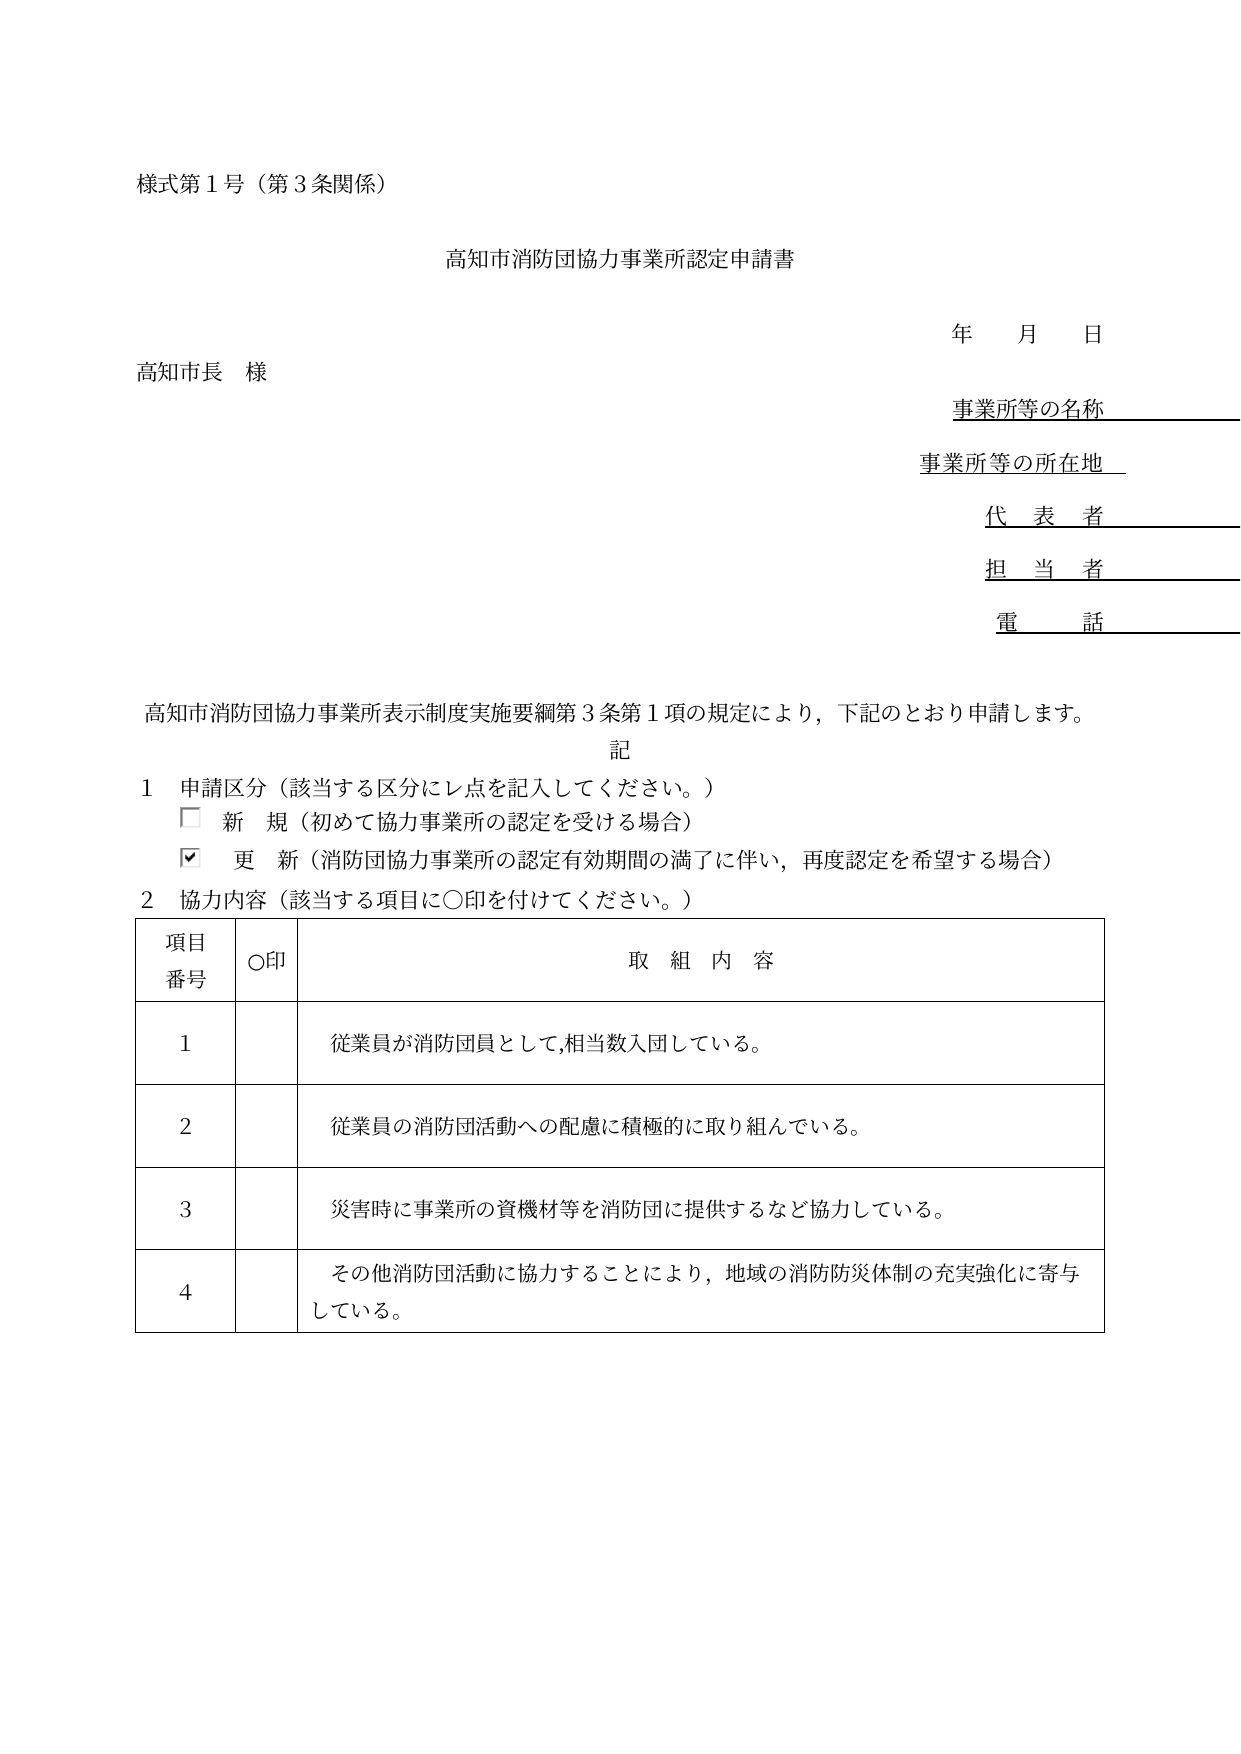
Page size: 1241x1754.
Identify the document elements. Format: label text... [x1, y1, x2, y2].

table_cell [236, 1168, 297, 1249]
table_cell ２ [136, 1085, 235, 1167]
table_cell その他消防団活動に協力することにより，地域の消防防災体制の充実強化に寄与 している。 [298, 1250, 1104, 1332]
table_cell ３ [136, 1168, 235, 1249]
text 担 当 者 [136, 549, 1104, 587]
text 高知市消防団協力事業所認定申請書 [136, 239, 1104, 277]
text 高知市消防団協力事業所表示制度実施要綱第３条第１項の規定により，下記のとおり申請します。 [136, 693, 1104, 731]
text 新 規（初めて協力事業所の認定を受ける場合） [179, 806, 1104, 843]
table_cell １ [136, 1002, 235, 1084]
text 高知市長 様 [136, 352, 1104, 389]
text 電 話 [136, 602, 1104, 640]
text 事業所等の所在地 [136, 443, 1104, 480]
table_header 取 組 内 容 [298, 919, 1104, 1001]
text 事業所等の名称 [136, 389, 1104, 427]
table_cell [236, 1002, 297, 1084]
table_header 項目 番号 [136, 919, 235, 1001]
text ２ 協力内容（該当する項目に○印を付けてください。） [136, 881, 1104, 918]
text １ 申請区分（該当する区分にレ点を記入してください。） [136, 768, 1104, 806]
table_cell 災害時に事業所の資機材等を消防団に提供するなど協力している。 [298, 1168, 1104, 1249]
text 更 新（消防団協力事業所の認定有効期間の満了に伴い，再度認定を希望する場合） [179, 843, 1104, 881]
table_cell [236, 1085, 297, 1167]
table_cell 従業員の消防団活動への配慮に積極的に取り組んでいる。 [298, 1085, 1104, 1167]
table_cell ４ [136, 1250, 235, 1332]
table_cell [236, 1250, 297, 1332]
table_cell 従業員が消防団員として,相当数入団している。 [298, 1002, 1104, 1084]
text 代 表 者 [136, 496, 1104, 533]
text 様式第１号（第３条関係） [136, 164, 1104, 202]
table_header ○印 [236, 919, 297, 1001]
subtitle 記 [136, 731, 1104, 768]
text 年 月 日 [136, 314, 1104, 352]
